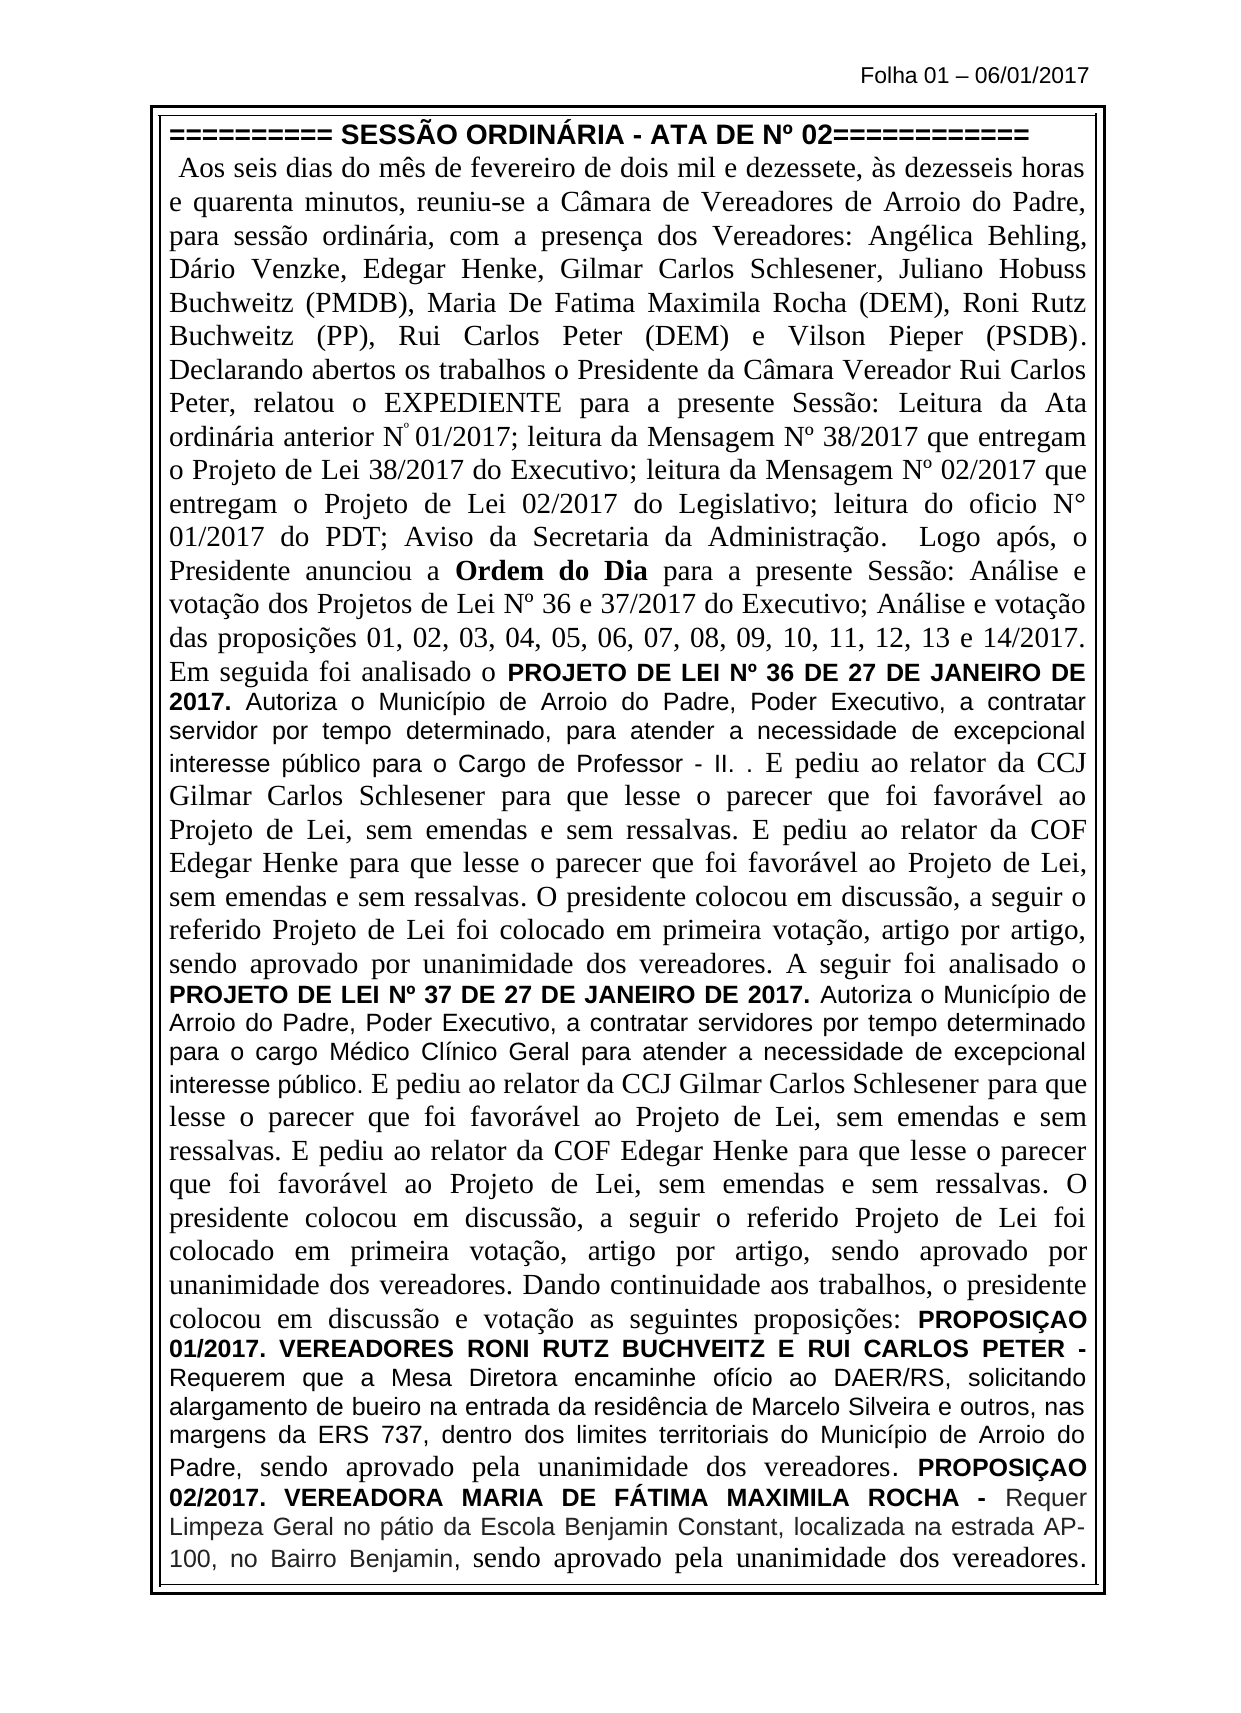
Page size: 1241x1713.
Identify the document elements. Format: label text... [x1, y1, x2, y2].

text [169, 151, 1087, 1512]
text ========== SESSÃO ORDINÁRIA - ATA DE Nº 02============ [169, 118, 1087, 151]
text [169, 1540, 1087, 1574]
